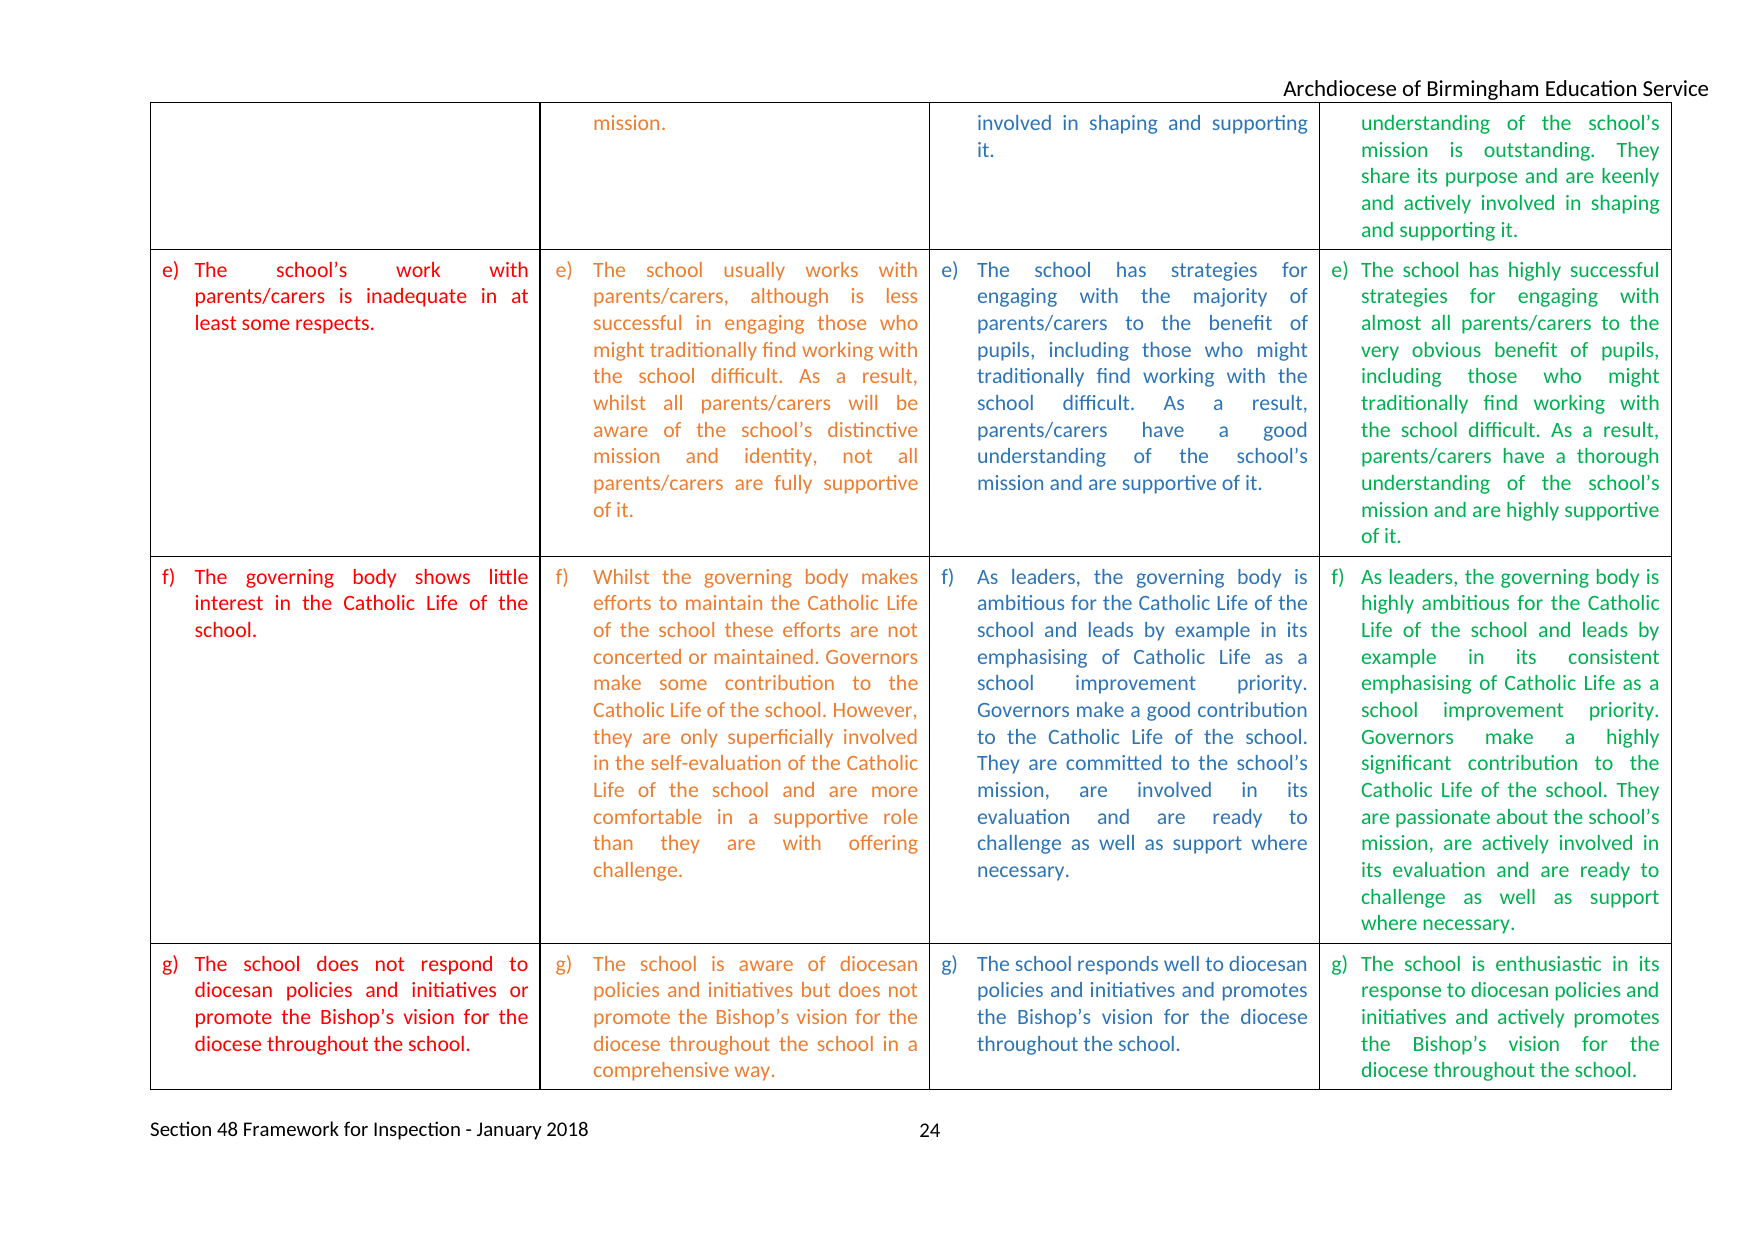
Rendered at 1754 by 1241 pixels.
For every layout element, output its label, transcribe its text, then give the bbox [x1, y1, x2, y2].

table_cell The governing body shows little interest in the Catholic Life of the school. [151, 557, 539, 942]
table_cell The school usually works with parents/carers, although is less successful in engaging those who might traditionally find working with the school difficult. As a result, whilst all parents/carers will be aware of the school’s distinctive mission and identity, not all parents/carers are fully supportive of it. [541, 250, 929, 556]
table_cell The school responds well to diocesan policies and initiatives and promotes the Bishop’s vision for the diocese throughout the school. [930, 944, 1319, 1089]
table_cell The school has strategies for engaging with the majority of parents/carers to the benefit of pupils, including those who might traditionally find working with the school difficult. As a result, parents/carers have a good understanding of the school’s mission and are supportive of it. [930, 250, 1319, 556]
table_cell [1320, 103, 1671, 249]
table_cell As leaders, the governing body is ambitious for the Catholic Life of the school and leads by example in its emphasising of Catholic Life as a school improvement priority. Governors make a good contribution to the Catholic Life of the school. They are committed to the school’s mission, are involved in its evaluation and are ready to challenge as well as support where necessary. [930, 557, 1319, 942]
table_cell The school has highly successful strategies for engaging with almost all parents/carers to the very obvious benefit of pupils, including those who might traditionally find working with the school difficult. As a result, parents/carers have a thorough understanding of the school’s mission and are highly supportive of it. [1320, 250, 1671, 556]
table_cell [541, 103, 929, 249]
table_cell The school is enthusiastic in its response to diocesan policies and initiatives and actively promotes the Bishop’s vision for the diocese throughout the school. [1320, 944, 1671, 1089]
table_cell The school does not respond to diocesan policies and initiatives or promote the Bishop’s vision for the diocese throughout the school. [151, 944, 539, 1089]
table_cell As leaders, the governing body is highly ambitious for the Catholic Life of the school and leads by example in its consistent emphasising of Catholic Life as a school improvement priority. Governors make a highly significant contribution to the Catholic Life of the school. They are passionate about the school’s mission, are actively involved in its evaluation and are ready to challenge as well as support where necessary. [1320, 557, 1671, 942]
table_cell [930, 103, 1319, 249]
table_cell The school is aware of diocesan policies and initiatives but does not promote the Bishop’s vision for the diocese throughout the school in a comprehensive way. [541, 944, 929, 1089]
table_cell Whilst the governing body makes efforts to maintain the Catholic Life of the school these efforts are not concerted or maintained. Governors make some contribution to the Catholic Life of the school. However, they are only superficially involved in the self-evaluation of the Catholic Life of the school and are more comfortable in a supportive role than they are with offering challenge. [541, 557, 929, 942]
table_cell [151, 103, 539, 249]
table_cell The school’s work with parents/carers is inadequate in at least some respects. [151, 250, 539, 556]
